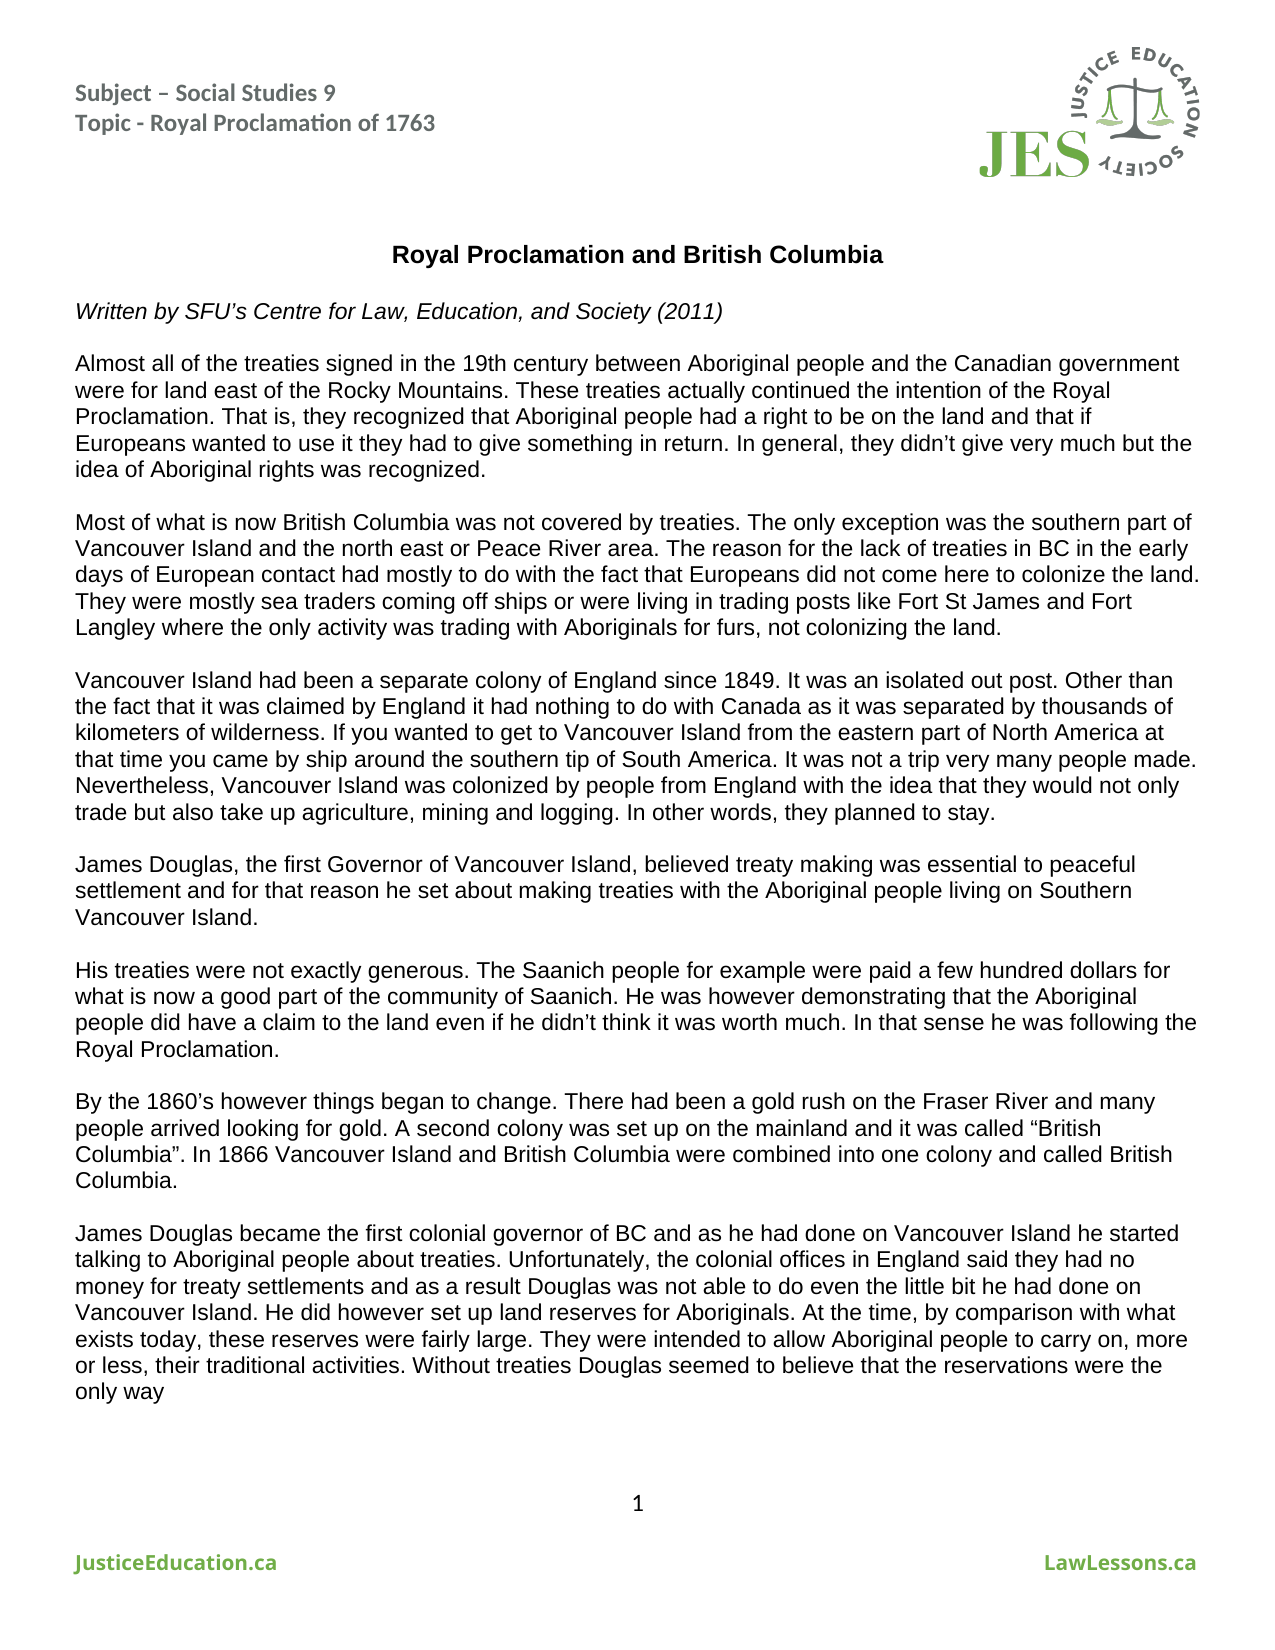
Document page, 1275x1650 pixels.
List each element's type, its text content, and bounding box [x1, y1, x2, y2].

text Most of what is now British Columbia was not covered by treaties. The only exception was the southern part of Vancouver Island and the north east or Peace River area. The reason for the lack of treaties in BC in the early days of European contact had mostly to do with the fact that Europeans did not come here to colonize the land. They were mostly sea traders coming off ships or were living in trading posts like Fort St James and Fort Langley where the only activity was trading with Aboriginals for furs, not colonizing the land. [75, 508, 1200, 640]
text By the 1860’s however things began to change. There had been a gold rush on the Fraser River and many people arrived looking for gold. A second colony was set up on the mainland and it was called “British Columbia”. In 1866 Vancouver Island and British Columbia were combined into one colony and called British Columbia. [75, 1088, 1200, 1194]
text His treaties were not exactly generous. The Saanich people for example were paid a few hundred dollars for what is now a good part of the community of Saanich. He was however demonstrating that the Aboriginal people did have a claim to the land even if he didn’t think it was worth much. In that sense he was following the Royal Proclamation. [75, 957, 1200, 1062]
text Vancouver Island had been a separate colony of England since 1849. It was an isolated out post. Other than the fact that it was claimed by England it had nothing to do with Canada as it was separated by thousands of kilometers of wilderness. If you wanted to get to Vancouver Island from the eastern part of North America at that time you came by ship around the southern tip of South America. It was not a trip very many people made. Nevertheless, Vancouver Island was colonized by people from England with the idea that they would not only trade but also take up agriculture, mining and logging. In other words, they planned to stay. [75, 667, 1200, 825]
text Royal Proclamation and British Columbia [75, 240, 1200, 269]
text Written by SFU’s Centre for Law, Education, and Society (2011) [75, 298, 1200, 324]
text James Douglas, the first Governor of Vancouver Island, believed treaty making was essential to peaceful settlement and for that reason he set about making treaties with the Aboriginal people living on Southern Vancouver Island. [75, 851, 1200, 930]
text James Douglas became the first colonial governor of BC and as he had done on Vancouver Island he started talking to Aboriginal people about treaties. Unfortunately, the colonial offices in England said they had no money for treaty settlements and as a result Douglas was not able to do even the little bit he had done on Vancouver Island. He did however set up land reserves for Aboriginals. At the time, by comparison with what exists today, these reserves were fairly large. They were intended to allow Aboriginal people to carry on, more or less, their traditional activities. Without treaties Douglas seemed to believe that the reservations were the only way [75, 1220, 1200, 1404]
picture [979, 47, 1200, 177]
text Almost all of the treaties signed in the 19th century between Aboriginal people and the Canadian government were for land east of the Rocky Mountains. These treaties actually continued the intention of the Royal Proclamation. That is, they recognized that Aboriginal people had a right to be on the land and that if Europeans wanted to use it they had to give something in return. In general, they didn’t give very much but the idea of Aboriginal rights was recognized. [75, 350, 1200, 482]
